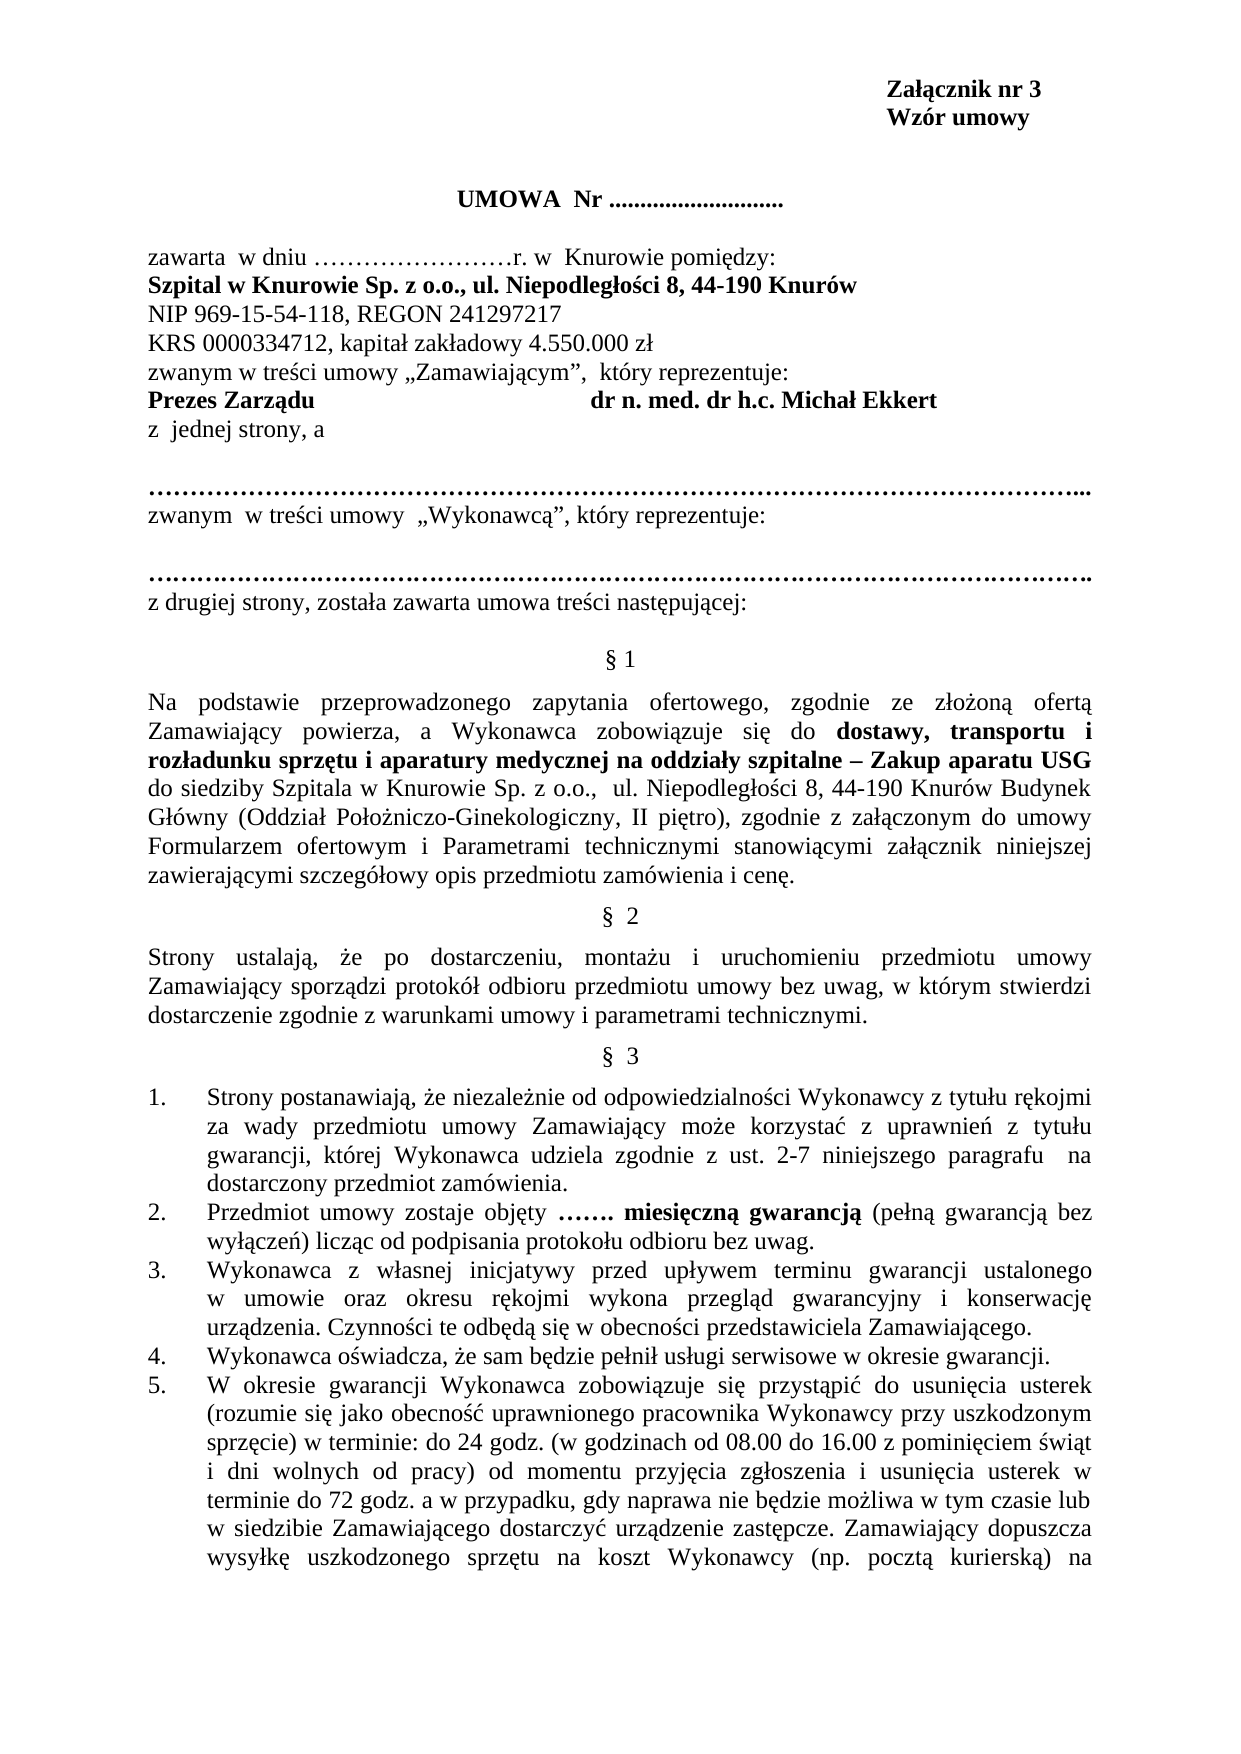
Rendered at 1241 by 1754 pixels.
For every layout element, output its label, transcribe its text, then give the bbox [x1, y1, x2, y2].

text Strony ustalają, że po dostarczeniu, montażu i uruchomieniu przedmiotu umowy Zamawiający sporządzi protokół odbioru przedmiotu umowy bez uwag, w którym stwierdzi dostarczenie zgodnie z warunkami umowy i parametrami technicznymi. [148, 942, 1093, 1028]
text Na podstawie przeprowadzonego zapytania ofertowego, zgodnie ze złożoną ofertą Zamawiający powierza, a Wykonawca zobowiązuje się do dostawy, transportu i rozładunku sprzętu i aparatury medycznej na oddziały szpitalne – Zakup aparatu USG do siedziby Szpitala w Knurowie Sp. z o.o., ul. Niepodległości 8, 44-190 Knurów Budynek Główny (Oddział Położniczo-Ginekologiczny, II piętro), zgodnie z załączonym do umowy Formularzem ofertowym i Parametrami technicznymi stanowiącymi załącznik niniejszej zawierającymi szczegółowy opis przedmiotu zamówienia i cenę. [148, 687, 1093, 888]
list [148, 1370, 1093, 1571]
text zwanym w treści umowy „Zamawiającym”, który reprezentuje: [148, 357, 1093, 385]
text § 1 [148, 644, 1093, 673]
text KRS 0000334712, kapitał zakładowy 4.550.000 zł [148, 328, 1093, 357]
text …………………………………………………………………………………………………... [148, 472, 1093, 500]
text zwanym w treści umowy „Wykonawcą”, który reprezentuje: [148, 500, 1093, 529]
list Przedmiot umowy zostaje objęty ……. miesięczną gwarancją (pełną gwarancją bez wyłączeń) licząc od podpisania protokołu odbioru bez uwag. [148, 1197, 1093, 1255]
text zawarta w dniu ……………………r. w Knurowie pomiędzy: [148, 242, 1093, 270]
text Prezes Zarządu dr n. med. dr h.c. Michał Ekkert [148, 385, 1093, 414]
text § 2 [148, 901, 1093, 930]
list Strony postanawiają, że niezależnie od odpowiedzialności Wykonawcy z tytułu rękojmi za wady przedmiotu umowy Zamawiający może korzystać z uprawnień z tytułu gwarancji, której Wykonawca udziela zgodnie z ust. 2-7 niniejszego paragrafu na dostarczony przedmiot zamówienia. [148, 1082, 1093, 1197]
text Szpital w Knurowie Sp. z o.o., ul. Niepodległości 8, 44-190 Knurów [148, 270, 1093, 299]
text z jednej strony, a [148, 414, 1093, 443]
text NIP 969-15-54-118, REGON 241297217 [148, 299, 1093, 328]
text § 3 [148, 1041, 1093, 1070]
text z drugiej strony, została zawarta umowa treści następującej: [148, 587, 1093, 615]
list Wykonawca oświadcza, że sam będzie pełnił usługi serwisowe w okresie gwarancji. [148, 1341, 1093, 1370]
list Wykonawca z własnej inicjatywy przed upływem terminu gwarancji ustalonego w umowie oraz okresu rękojmi wykona przegląd gwarancyjny i konserwację urządzenia. Czynności te odbędą się w obecności przedstawiciela Zamawiającego. [148, 1255, 1093, 1341]
text UMOWA Nr ............................ [148, 184, 1093, 213]
text ………………………………………………………………………………………………………. [148, 558, 1093, 587]
